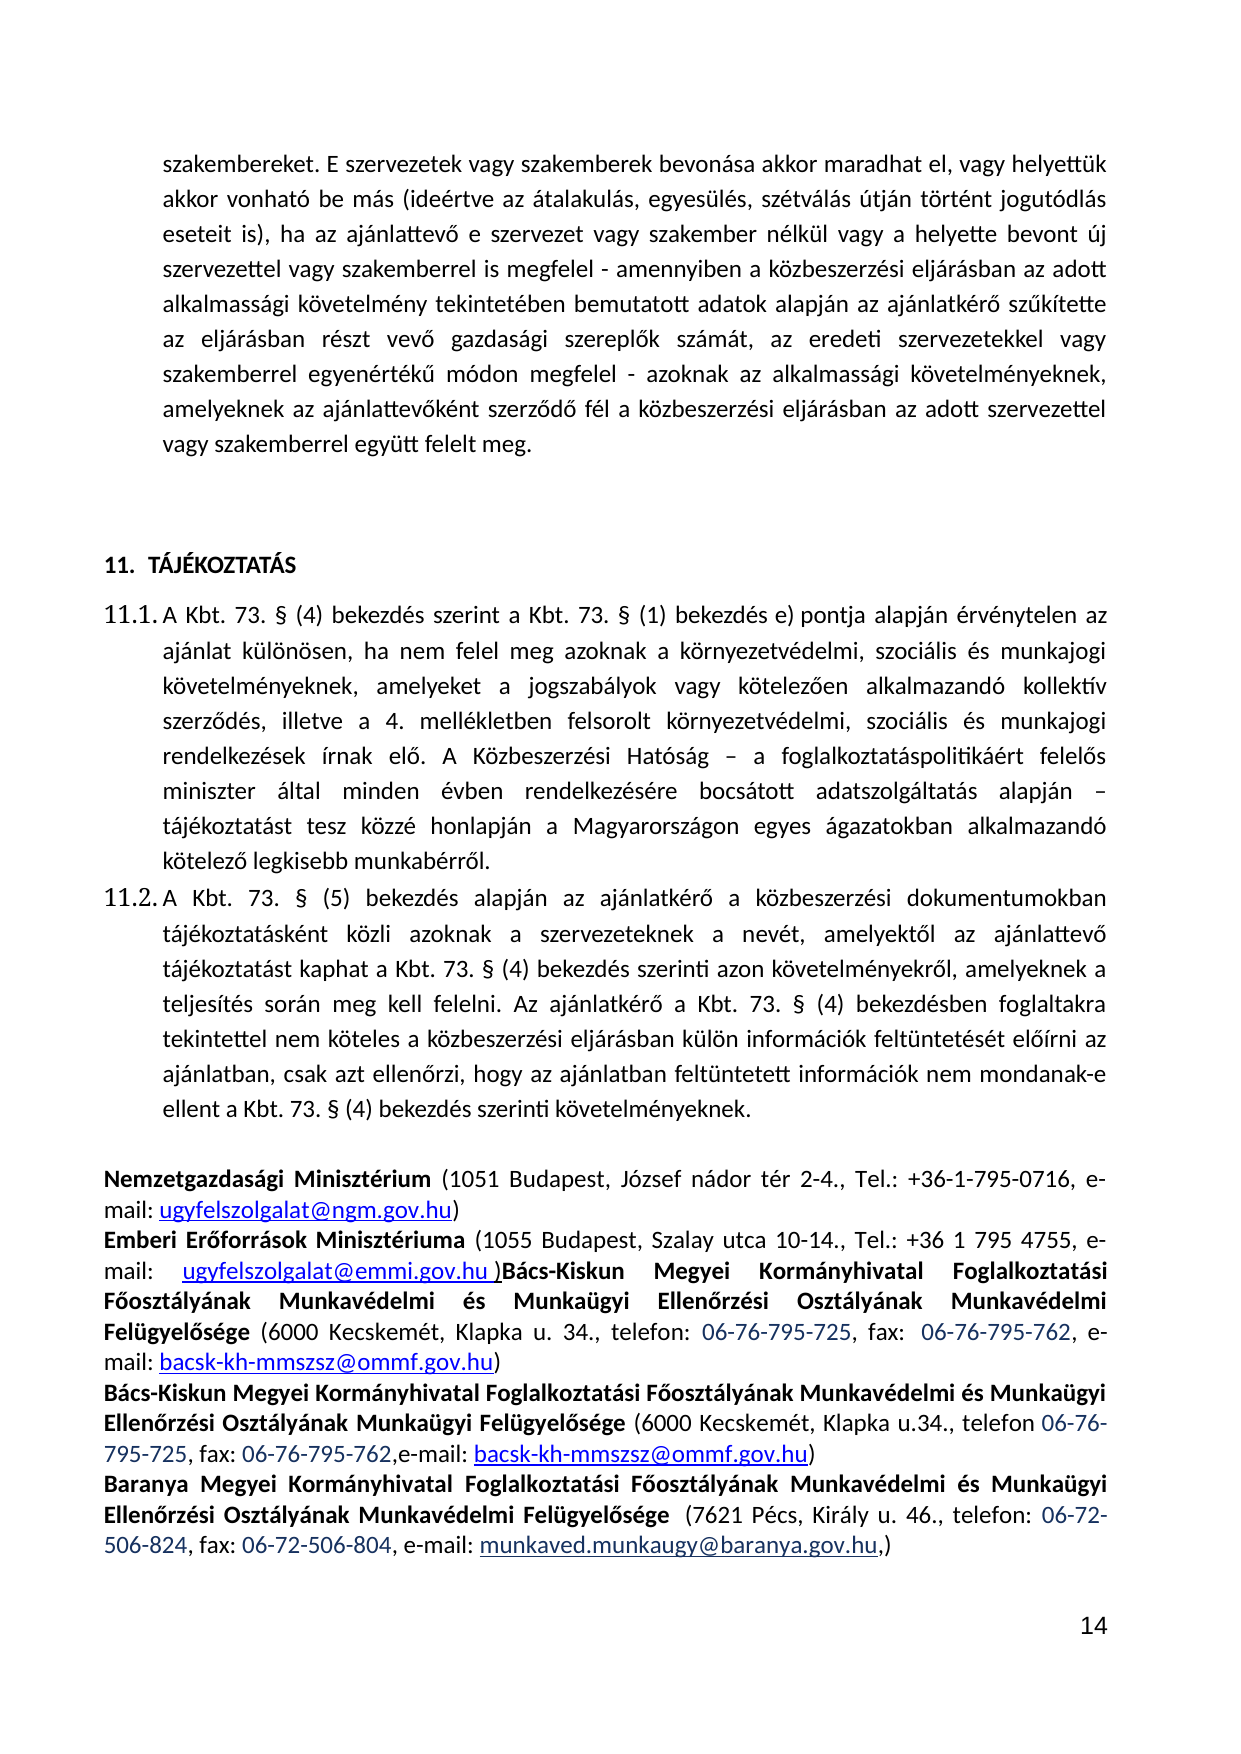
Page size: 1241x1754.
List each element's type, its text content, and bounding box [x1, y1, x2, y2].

text Nemzetgazdasági Minisztérium (1051 Budapest, József nádor tér 2-4., Tel.: +36-1-795-0716, e-mail: ugyfelszolgalat@ngm.gov.hu) [103, 1163, 1108, 1224]
text Emberi Erőforrások Minisztériuma (1055 Budapest, Szalay utca 10-14., Tel.: +36 1 795 4755, e-mail: ugyfelszolgalat@emmi.gov.hu )Bács-Kiskun Megyei Kormányhivatal Foglalkoztatási Főosztályának Munkavédelmi és Munkaügyi Ellenőrzési Osztályának Munkavédelmi Felügyelősége (6000 Kecskemét, Klapka u. 34., telefon: 06-76-795-725, fax: 06-76-795-762, e-mail: bacsk-kh-mmszsz@ommf.gov.hu) [103, 1224, 1108, 1377]
list A Kbt. 73. § (5) bekezdés alapján az ajánlatkérő a közbeszerzési dokumentumokban tájékoztatásként közli azoknak a szervezeteknek a nevét, amelyektől az ajánlattevő tájékoztatást kaphat a Kbt. 73. § (4) bekezdés szerinti azon követelményekről, amelyeknek a teljesítés során meg kell felelni. Az ajánlatkérő a Kbt. 73. § (4) bekezdésben foglaltakra tekintettel nem köteles a közbeszerzési eljárásban külön információk feltüntetését előírni az ajánlatban, csak azt ellenőrzi, hogy az ajánlatban feltüntetett információk nem mondanak-e ellent a Kbt. 73. § (4) bekezdés szerinti követelményeknek. [103, 880, 1108, 1124]
text Bács-Kiskun Megyei Kormányhivatal Foglalkoztatási Főosztályának Munkavédelmi és Munkaügyi Ellenőrzési Osztályának Munkaügyi Felügyelősége (6000 Kecskemét, Klapka u.34., telefon 06-76-795-725, fax: 06-76-795-762,e-mail: bacsk-kh-mmszsz@ommf.gov.hu) [103, 1377, 1108, 1468]
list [103, 148, 1108, 458]
list A Kbt. 73. § (4) bekezdés szerint a Kbt. 73. § (1) bekezdés e) pontja alapján érvénytelen az ajánlat különösen, ha nem felel meg azoknak a környezetvédelmi, szociális és munkajogi követelményeknek, amelyeket a jogszabályok vagy kötelezően alkalmazandó kollektív szerződés, illetve a 4. mellékletben felsorolt környezetvédelmi, szociális és munkajogi rendelkezések írnak elő. A Közbeszerzési Hatóság – a foglalkoztatáspolitikáért felelős miniszter által minden évben rendelkezésére bocsátott adatszolgáltatás alapján – tájékoztatást tesz közzé honlapján a Magyarországon egyes ágazatokban alkalmazandó kötelező legkisebb munkabérről. [103, 596, 1108, 875]
list TÁJÉKOZTATÁS [103, 549, 1108, 579]
text Baranya Megyei Kormányhivatal Foglalkoztatási Főosztályának Munkavédelmi és Munkaügyi Ellenőrzési Osztályának Munkavédelmi Felügyelősége (7621 Pécs, Király u. 46., telefon: 06-72-506-824, fax: 06-72-506-804, e-mail: munkaved.munkaugy@baranya.gov.hu,) [103, 1468, 1108, 1560]
